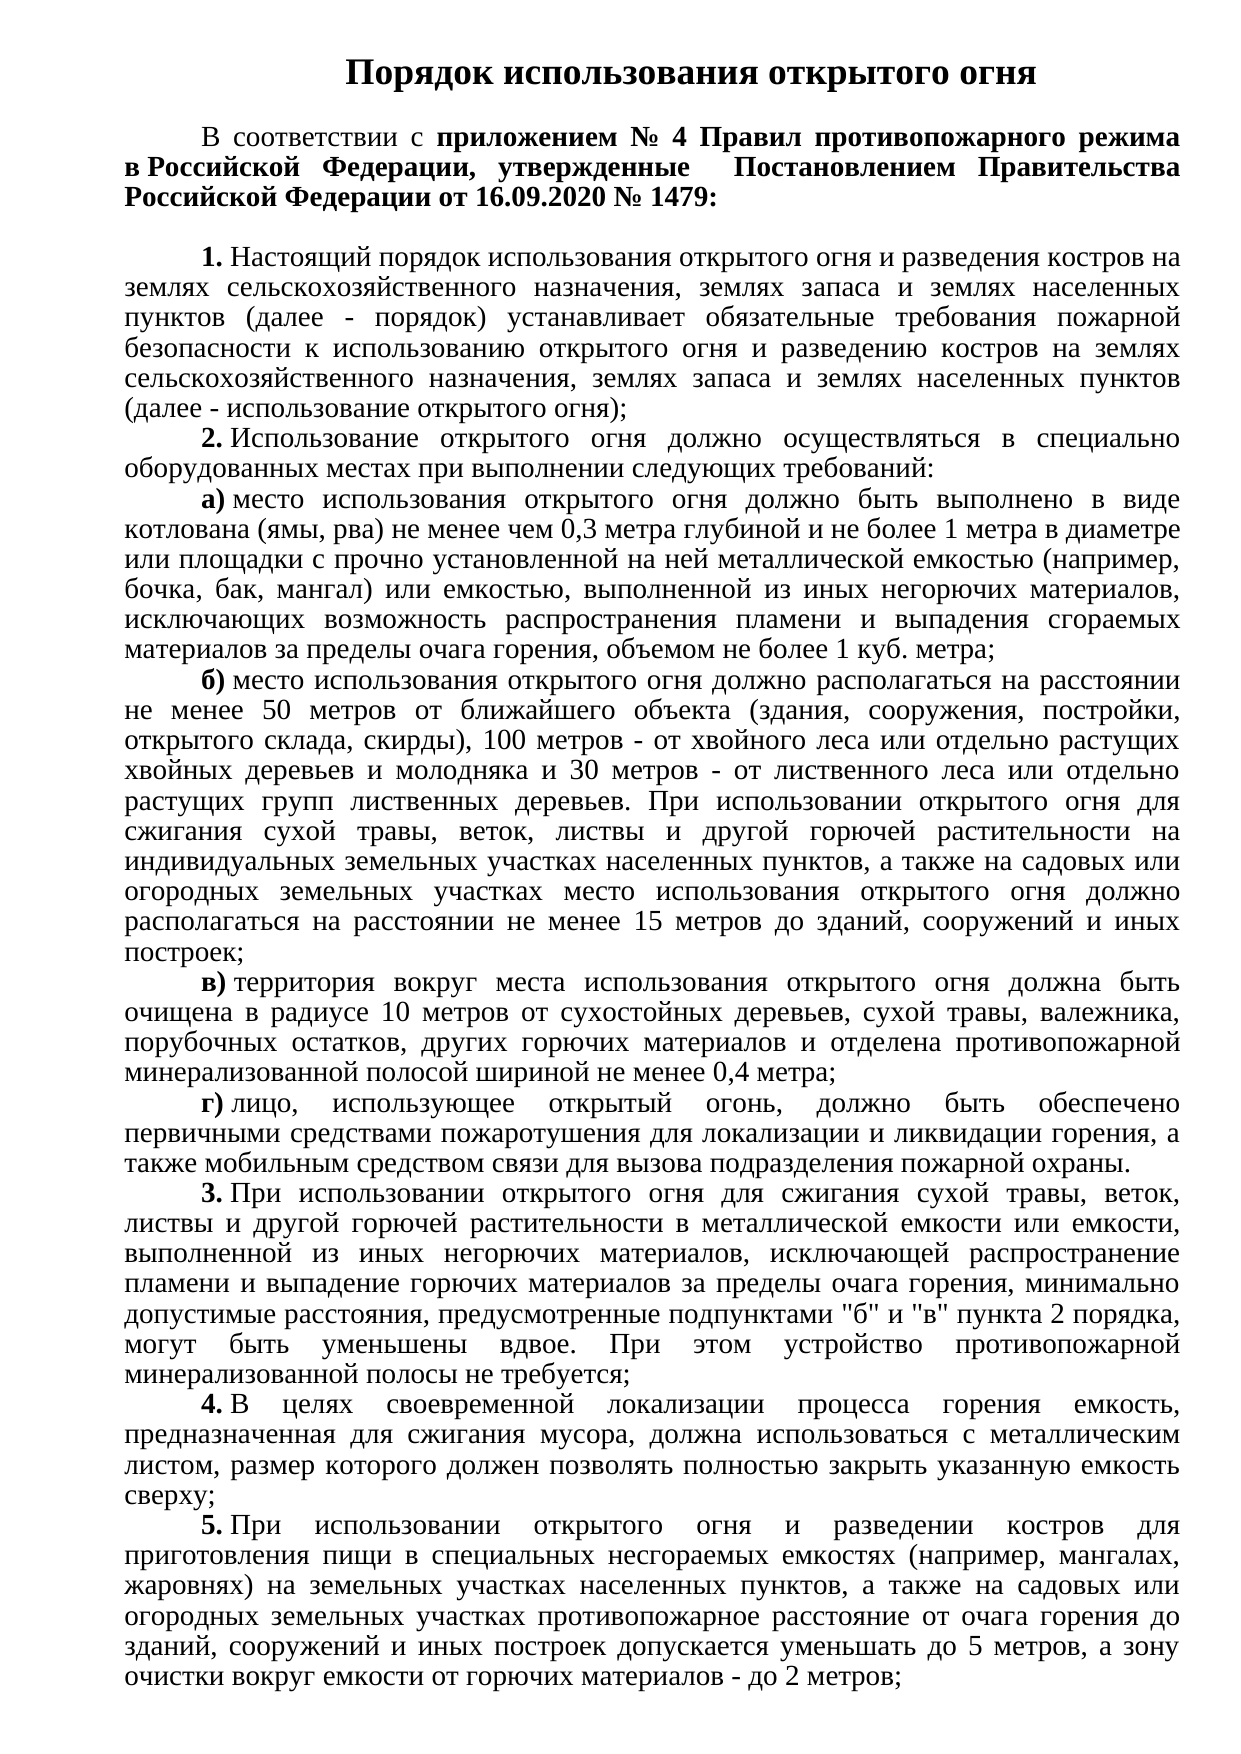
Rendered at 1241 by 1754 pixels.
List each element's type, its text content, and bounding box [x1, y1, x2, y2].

text г) лицо, использующее открытый огонь, должно быть обеспечено первичными средствами пожаротушения для локализации и ликвидации горения, а также мобильным средством связи для вызова подразделения пожарной охраны. [124, 1088, 1181, 1178]
text 3. При использовании открытого огня для сжигания сухой травы, веток, листвы и другой горючей растительности в металлической емкости или емкости, выполненной из иных негорючих материалов, исключающей распространение пламени и выпадение горючих материалов за пределы очага горения, минимально допустимые расстояния, предусмотренные подпунктами "б" и "в" пункта 2 порядка, могут быть уменьшены вдвое. При этом устройство противопожарной минерализованной полосы не требуется; [124, 1178, 1181, 1390]
text в) территория вокруг места использования открытого огня должна быть очищена в радиусе 10 метров от сухостойных деревьев, сухой травы, валежника, порубочных остатков, других горючих материалов и отделена противопожарной минерализованной полосой шириной не менее 0,4 метра; [124, 967, 1181, 1088]
text 4. В целях своевременной локализации процесса горения емкость, предназначенная для сжигания мусора, должна использоваться с металлическим листом, размер которого должен позволять полностью закрыть указанную емкость сверху; [124, 1390, 1181, 1511]
text б) место использования открытого огня должно располагаться на расстоянии не менее 50 метров от ближайшего объекта (здания, сооружения, постройки, открытого склада, скирды), 100 метров - от хвойного леса или отдельно растущих хвойных деревьев и молодняка и 30 метров - от лиственного леса или отдельно растущих групп лиственных деревьев. При использовании открытого огня для сжигания сухой травы, веток, листвы и другой горючей растительности на индивидуальных земельных участках населенных пунктов, а также на садовых или огородных земельных участках место использования открытого огня должно располагаться на расстоянии не менее 15 метров до зданий, сооружений и иных построек; [124, 665, 1181, 967]
text а) место использования открытого огня должно быть выполнено в виде котлована (ямы, рва) не менее чем 0,3 метра глубиной и не более 1 метра в диаметре или площадки с прочно установленной на ней металлической емкостью (например, бочка, бак, мангал) или емкостью, выполненной из иных негорючих материалов, исключающих возможность распространения пламени и выпадения сгораемых материалов за пределы очага горения, объемом не более 1 куб. метра; [124, 484, 1181, 665]
text 2. Использование открытого огня должно осуществляться в специально оборудованных местах при выполнении следующих требований: [124, 424, 1181, 484]
text 5. При использовании открытого огня и разведении костров для приготовления пищи в специальных несгораемых емкостях (например, мангалах, жаровнях) на земельных участках населенных пунктов, а также на садовых или огородных земельных участках противопожарное расстояние от очага горения до зданий, сооружений и иных построек допускается уменьшать до 5 метров, а зону очистки вокруг емкости от горючих материалов - до 2 метров; [124, 1511, 1181, 1692]
text В соответствии с приложением № 4 Правил противопожарного режима в Российской Федерации, утвержденные Постановлением Правительства Российской Федерации от 16.09.2020 № 1479: [124, 122, 1181, 212]
text 1. Настоящий порядок использования открытого огня и разведения костров на землях сельскохозяйственного назначения, землях запаса и землях населенных пунктов (далее - порядок) устанавливает обязательные требования пожарной безопасности к использованию открытого огня и разведению костров на землях сельскохозяйственного назначения, землях запаса и землях населенных пунктов (далее - использование открытого огня); [124, 243, 1181, 424]
text Порядок использования открытого огня [124, 53, 1181, 92]
